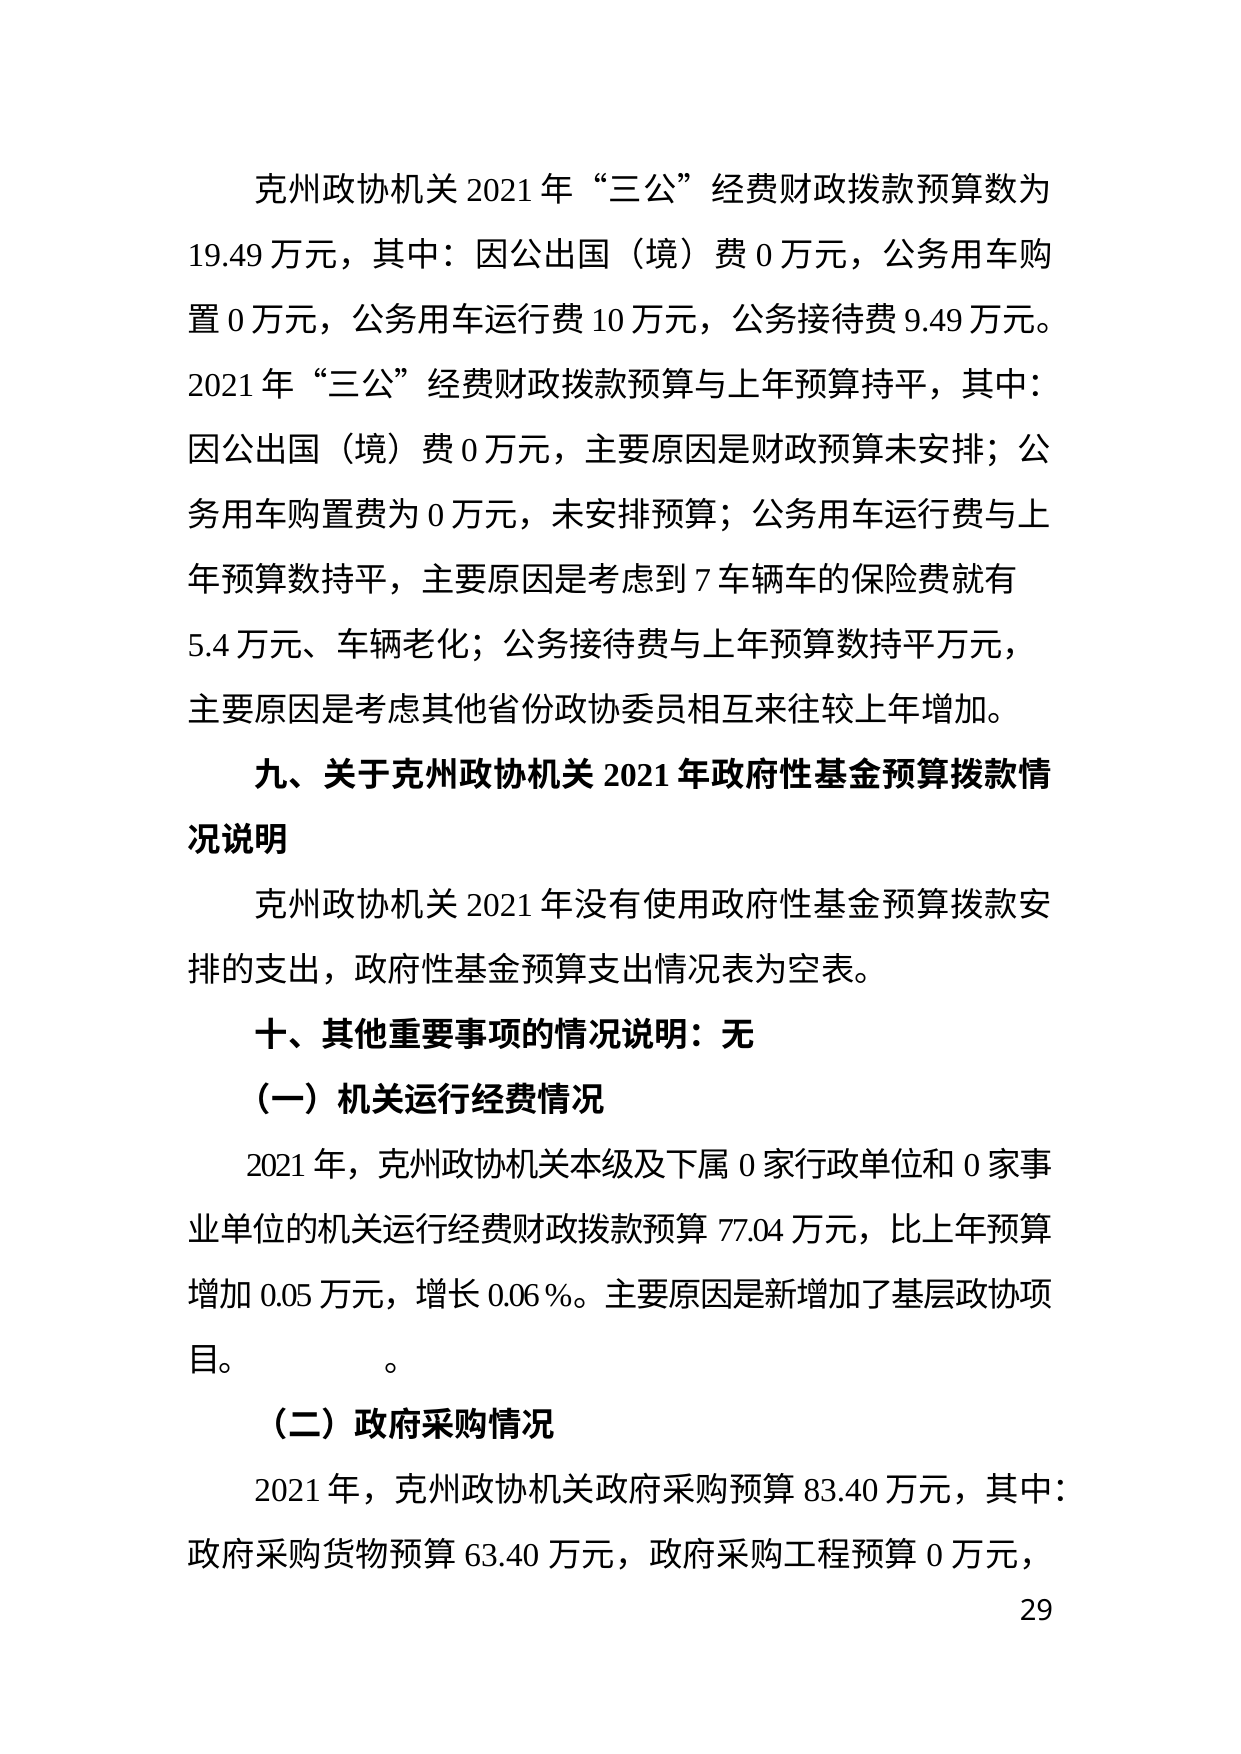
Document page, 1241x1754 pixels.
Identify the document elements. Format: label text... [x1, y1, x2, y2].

text 2021年“三公”经费财政拨款预算与上年预算持平，其中：因公出国（境）费0万元，主要原因是财政预算未安排；公务用车购置费为0万元，未安排预算；公务用车运行费与上年预算数持平，主要原因是考虑到7车辆车的保险费就有5.4万元、车辆老化；公务接待费与上年预算数持平万元，主要原因是考虑其他省份政协委员相互来往较上年增加。 [187, 350, 1053, 740]
text （二）政府采购情况 [187, 1390, 1053, 1455]
text 2021年，克州政协机关本级及下属0家行政单位和0家事业单位的机关运行经费财政拨款预算77.04万元，比上年预算增加0.05万元，增长0.06 %。主要原因是新增加了基层政协项目。 。 [187, 1130, 1053, 1390]
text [187, 1455, 1053, 1585]
text 十、其他重要事项的情况说明：无 [187, 1000, 1053, 1065]
text 克州政协机关2021年没有使用政府性基金预算拨款安排的支出，政府性基金预算支出情况表为空表。 [187, 870, 1053, 1000]
text （一）机关运行经费情况 [187, 1065, 1053, 1130]
text 克州政协机关2021年“三公”经费财政拨款预算数为19.49万元，其中：因公出国（境）费0万元，公务用车购置0万元，公务用车运行费10万元，公务接待费9.49万元。 [187, 155, 1053, 350]
text 九、关于克州政协机关2021年政府性基金预算拨款情况说明 [187, 740, 1053, 870]
